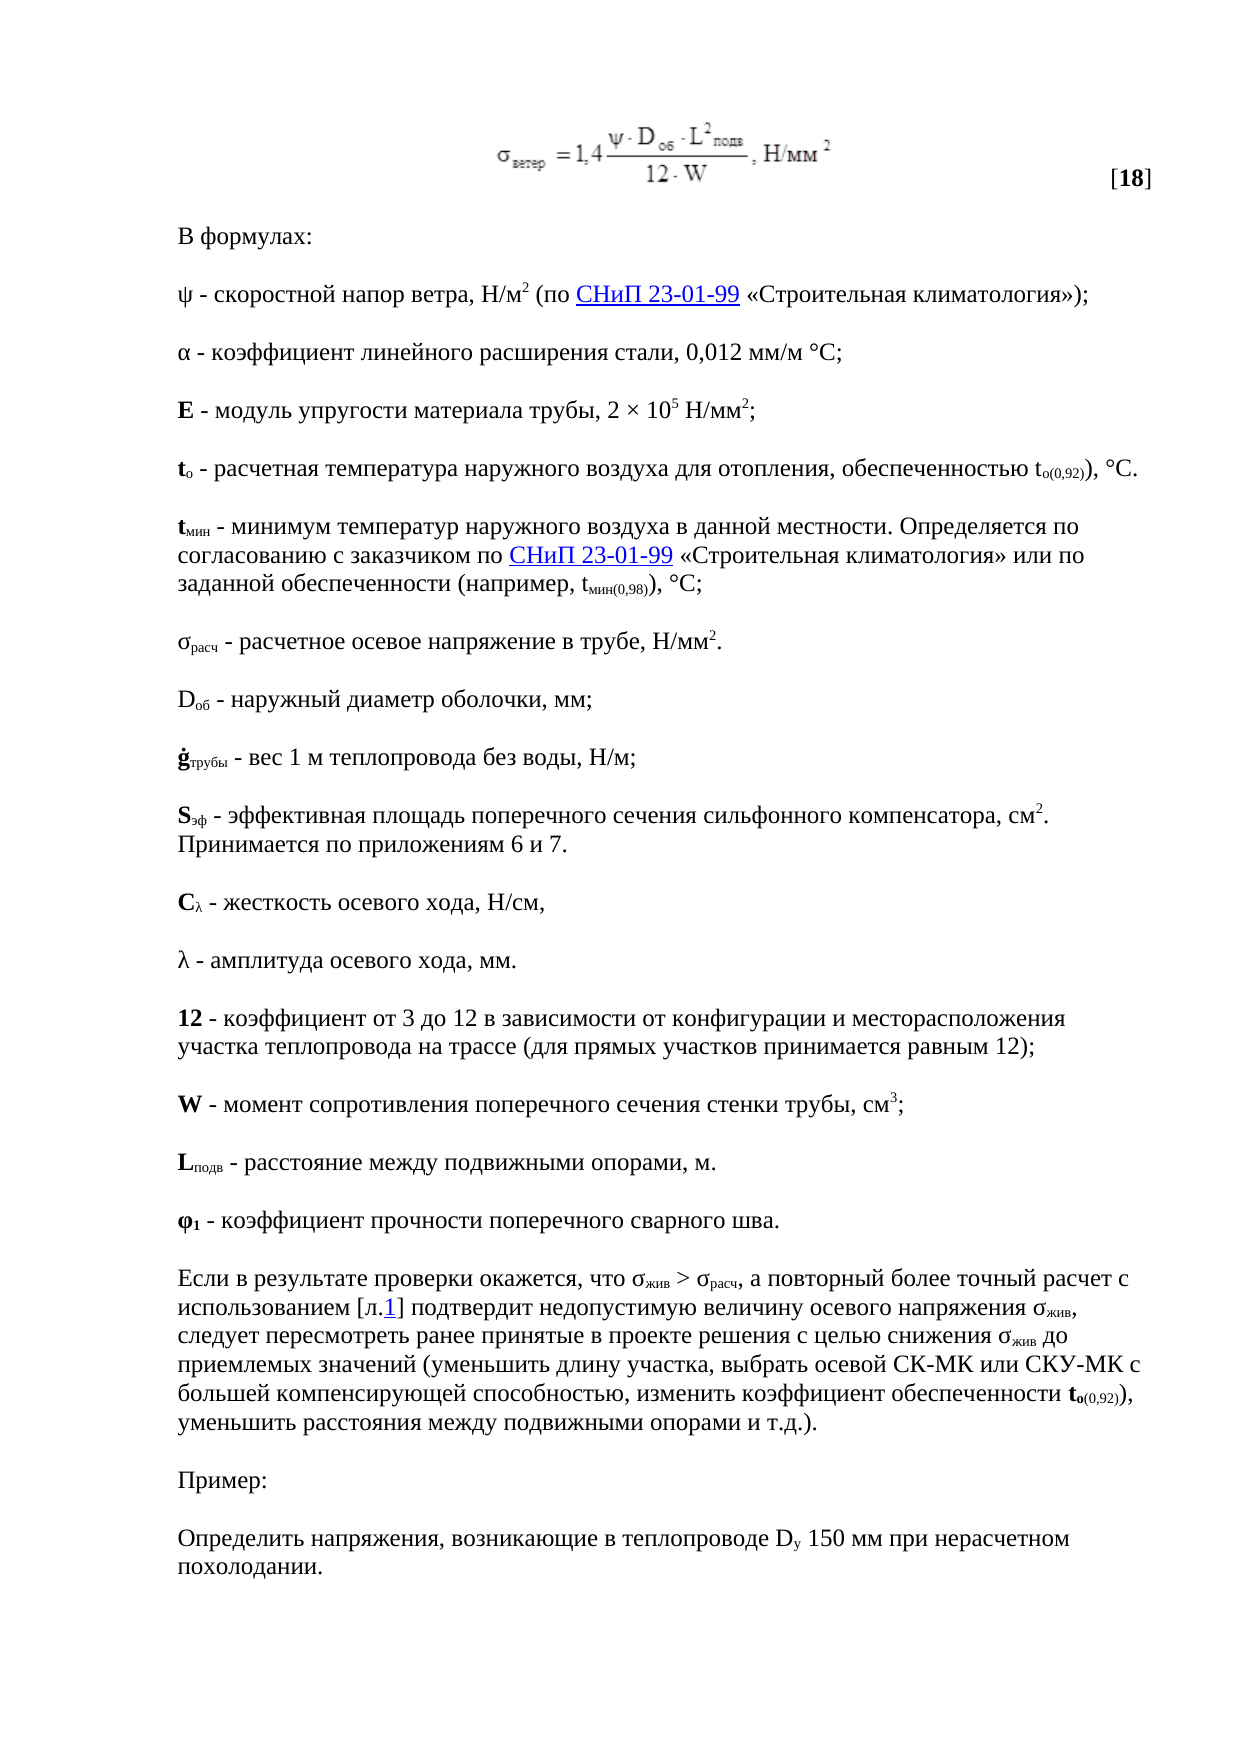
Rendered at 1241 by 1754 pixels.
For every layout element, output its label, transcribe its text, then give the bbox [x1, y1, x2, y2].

text σрасч - расчетное осевое напряжение в трубе, Н/мм2. [177, 626, 1152, 655]
text 12 - коэффициент от 3 до 12 в зависимости от конфигурации и месторасположения участка теплопровода на трассе (для прямых участков принимается равным 12); [177, 1003, 1152, 1060]
text Sэф - эффективная площадь поперечного сечения сильфонного компенсатора, см2. Принимается по приложениям 6 и 7. [177, 800, 1152, 858]
text Если в результате проверки окажется, что σжив > σрасч, а повторный более точный расчет с использованием [л.1] подтвердит недопустимую величину осевого напряжения σжив, следует пересмотреть ранее принятые в проекте решения с целью снижения σжив до приемлемых значений (уменьшить длину участка, выбрать осевой СК-МК или СКУ-МК с большей компенсирующей способностью, изменить коэффициент обеспеченности to(0,92)), уменьшить расстояния между подвижными опорами и т.д.). [177, 1263, 1152, 1436]
text ġтрубы - вес 1 м теплопровода без воды, Н/м; [177, 742, 1152, 771]
text ψ - скоростной напор ветра, Н/м2 (по СНиП 23-01-99 «Строительная климатология»); [177, 279, 1152, 308]
text φ1 - коэффициент прочности поперечного сварного шва. [177, 1205, 1152, 1234]
text Определить напряжения, возникающие в теплопроводе Dy 150 мм при нерасчетном похолодании. [177, 1523, 1152, 1580]
text W - момент сопротивления поперечного сечения стенки трубы, см3; [177, 1089, 1152, 1118]
text Dоб - наружный диаметр оболочки, мм; [177, 684, 1152, 713]
text Сλ - жесткость осевого хода, Н/см, [177, 887, 1152, 916]
text Пример: [177, 1465, 1152, 1493]
text В формулах: [177, 221, 1152, 250]
text Lподв - расстояние между подвижными опорами, м. [177, 1147, 1152, 1176]
text α - коэффициент линейного расширения стали, 0,012 мм/м °С; [177, 337, 1152, 366]
text to - расчетная температура наружного воздуха для отопления, обеспеченностью tо(0,92)), °C. [177, 453, 1152, 482]
text λ - амплитуда осевого хода, мм. [177, 945, 1152, 973]
text Е - модуль упругости материала трубы, 2 × 105 Н/мм2; [177, 395, 1152, 424]
text tмин - минимум температур наружного воздуха в данной местности. Определяется по согласованию с заказчиком по СНиП 23-01-99 «Строительная климатология» или по заданной обеспеченности (например, tмин(0,98)), °С; [177, 511, 1152, 597]
picture [494, 118, 836, 187]
